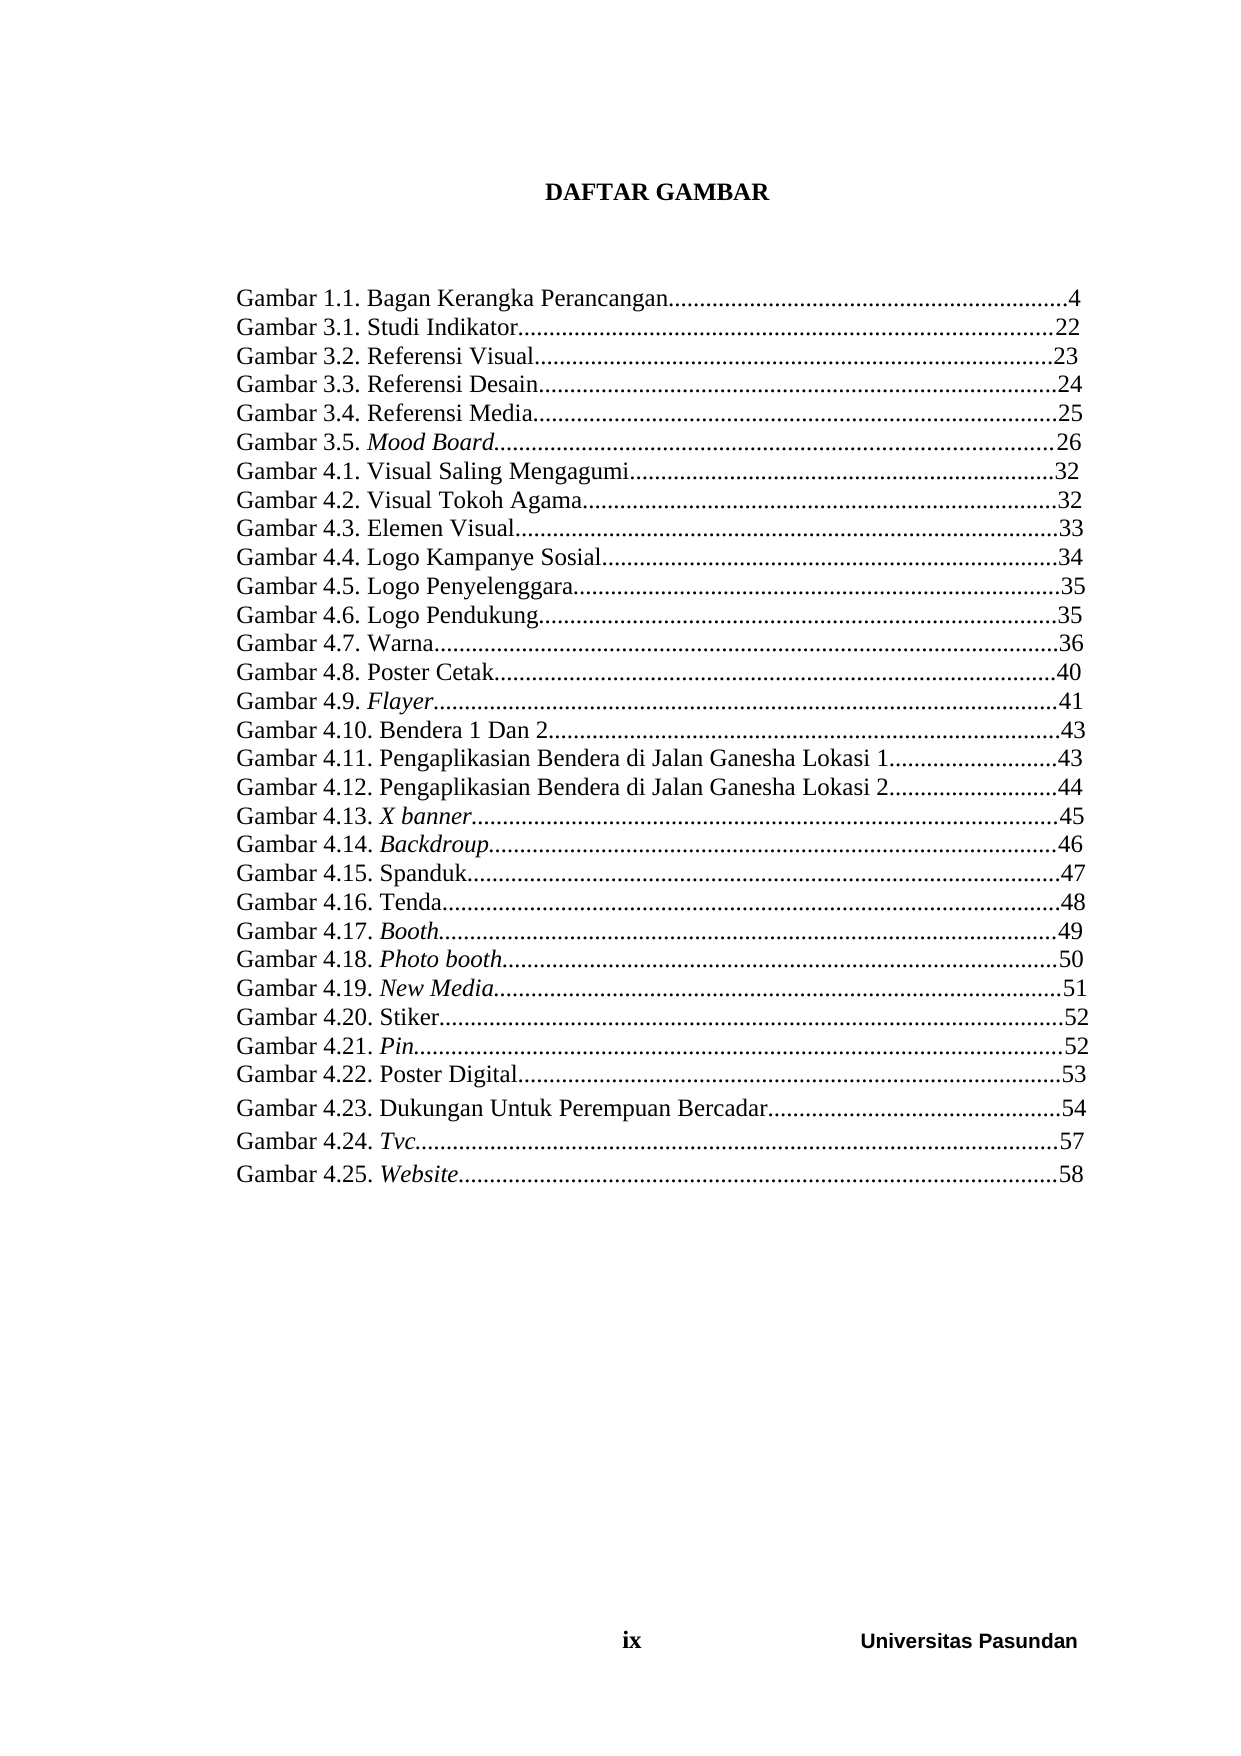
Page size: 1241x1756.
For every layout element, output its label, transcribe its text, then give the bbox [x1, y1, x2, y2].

text Gambar 3.3. Referensi Desain 24 [236, 369, 1240, 398]
text Gambar 4.11. Pengaplikasian Bendera di Jalan Ganesha Lokasi 1 43 [236, 743, 1240, 772]
text Gambar 4.15. Spanduk 47 [236, 858, 1240, 887]
text Gambar 4.10. Bendera 1 Dan 2 43 [236, 715, 1240, 743]
text Gambar 4.23. Dukungan Untuk Perempuan Bercadar 54 [236, 1093, 1240, 1122]
text Gambar 4.1. Visual Saling Mengagumi 32 [236, 456, 1240, 484]
text Gambar 4.25. Website 58 [236, 1159, 1240, 1188]
text Gambar 4.16. Tenda 48 [236, 887, 1240, 916]
text Gambar 4.14. Backdroup 46 [236, 830, 1240, 858]
text Gambar 4.20. Stiker 52 [236, 1002, 1240, 1031]
text Gambar 4.18. Photo booth 50 [236, 944, 1240, 973]
text Gambar 4.17. Booth 49 [236, 916, 1240, 944]
text Gambar 4.13. X banner 45 [236, 801, 1240, 830]
text Gambar 4.12. Pengaplikasian Bendera di Jalan Ganesha Lokasi 2 44 [236, 772, 1240, 801]
text Gambar 3.1. Studi Indikator 22 [236, 312, 1240, 341]
text Gambar 4.22. Poster Digital 53 [236, 1059, 1240, 1088]
text Gambar 3.5. Mood Board 26 [236, 427, 1240, 456]
text Gambar 4.4. Logo Kampanye Sosial 34 [236, 542, 1240, 571]
subtitle DAFTAR GAMBAR [259, 177, 1056, 206]
text Gambar 3.2. Referensi Visual 23 [236, 341, 1240, 369]
text Gambar 4.2. Visual Tokoh Agama 32 [236, 485, 1240, 513]
text Gambar 4.8. Poster Cetak 40 [236, 657, 1240, 686]
text Gambar 3.4. Referensi Media 25 [236, 398, 1240, 427]
text Gambar 4.21. Pin 52 [236, 1031, 1240, 1059]
text Gambar 4.6. Logo Pendukung 35 [236, 600, 1240, 628]
text Gambar 4.3. Elemen Visual 33 [236, 513, 1240, 542]
text Gambar 4.5. Logo Penyelenggara 35 [236, 571, 1240, 600]
text Gambar 4.9. Flayer 41 [236, 686, 1240, 715]
text Gambar 4.19. New Media 51 [236, 973, 1240, 1002]
list Universitas Pasundan [622, 1626, 1240, 1654]
text Gambar 1.1. Bagan Kerangka Perancangan 4 [236, 283, 1240, 312]
text Gambar 4.7. Warna 36 [236, 628, 1240, 657]
text Gambar 4.24. Tvc 57 [236, 1126, 1240, 1154]
